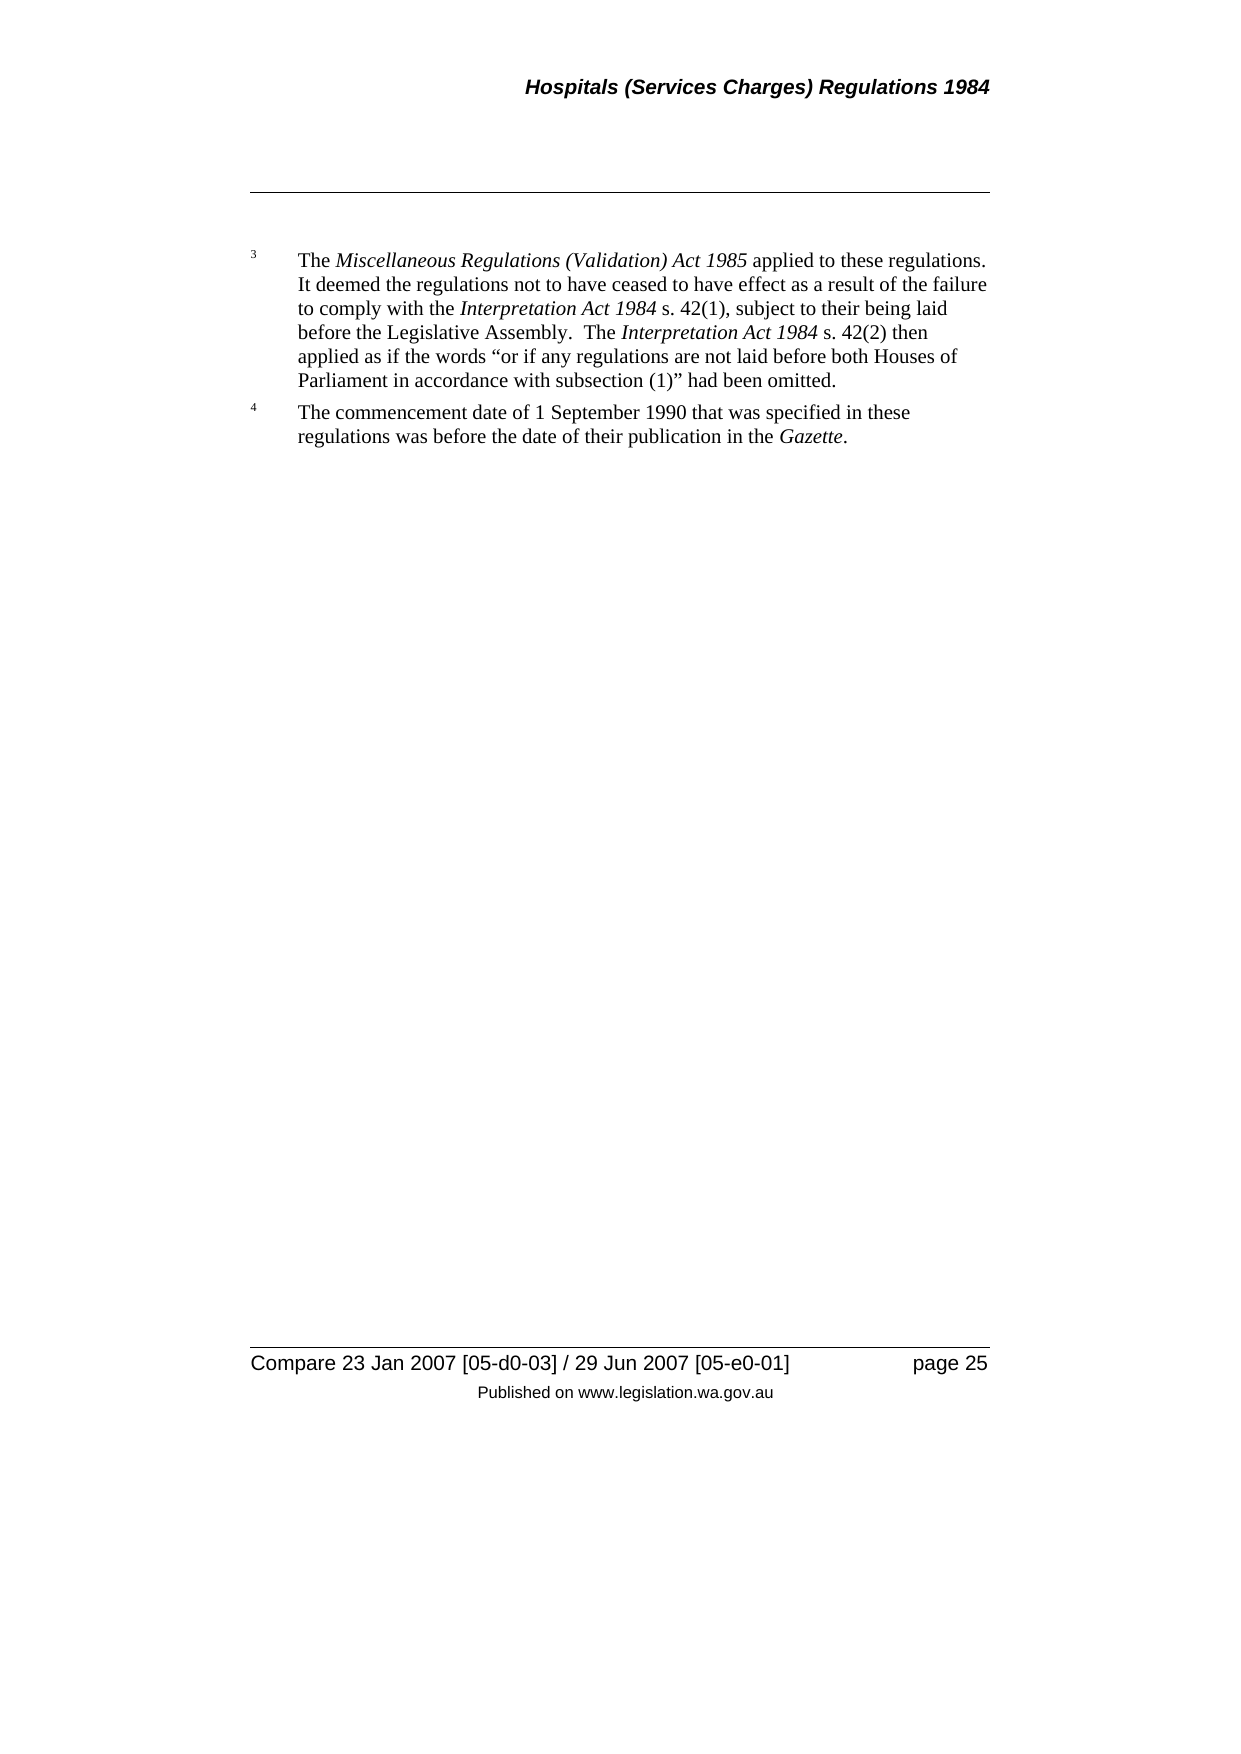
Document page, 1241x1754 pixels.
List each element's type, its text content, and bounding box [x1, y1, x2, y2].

text 4 The commencement date of 1 September 1990 that was specified in these regulations was before the date of their publication in the Gazette. [250, 400, 990, 448]
text 3 The Miscellaneous Regulations (Validation) Act 1985 applied to these regulations. It deemed the regulations not to have ceased to have effect as a result of the failure to comply with the Interpretation Act 1984 s. 42(1), subject to their being laid before the Legislative Assembly. The Interpretation Act 1984 s. 42(2) then applied as if the words “or if any regulations are not laid before both Houses of Parliament in accordance with subsection (1)” had been omitted. [250, 247, 990, 392]
